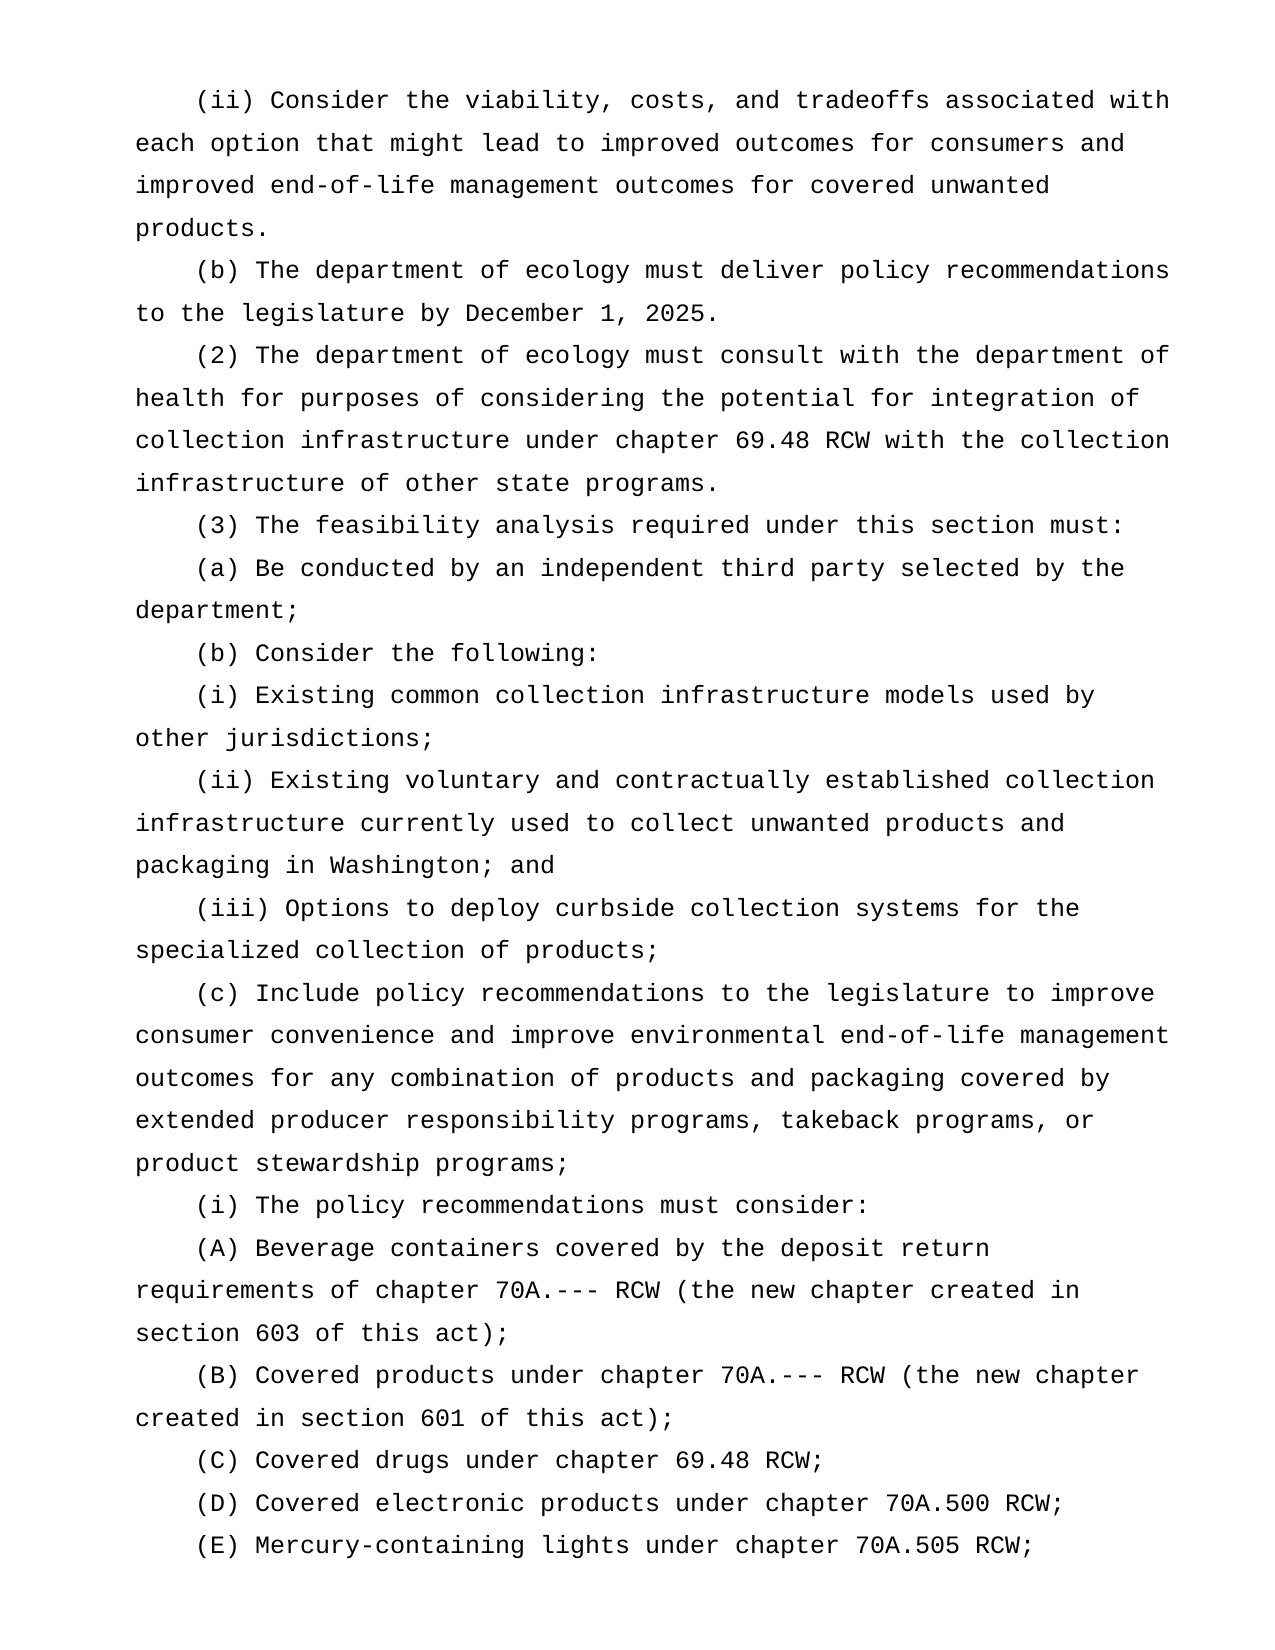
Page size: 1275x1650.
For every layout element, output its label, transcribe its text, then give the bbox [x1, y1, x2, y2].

text (c) Include policy recommendations to the legislature to improve consumer convenience and improve environmental end-of-life management outcomes for any combination of products and packaging covered by extended producer responsibility programs, takeback programs, or product stewardship programs; [135, 967, 1170, 1180]
text (iii) Options to deploy curbside collection systems for the specialized collection of products; [135, 882, 1170, 967]
text (3) The feasibility analysis required under this section must: [135, 500, 1170, 542]
text (a) Be conducted by an independent third party selected by the department; [135, 542, 1170, 627]
text (2) The department of ecology must consult with the department of health for purposes of considering the potential for integration of collection infrastructure under chapter 69.48 RCW with the collection infrastructure of other state programs. [135, 330, 1170, 500]
text (A) Beverage containers covered by the deposit return requirements of chapter 70A.--- RCW (the new chapter created in section 603 of this act); [135, 1222, 1170, 1350]
text (C) Covered drugs under chapter 69.48 RCW; [135, 1435, 1170, 1477]
text (ii) Consider the viability, costs, and tradeoffs associated with each option that might lead to improved outcomes for consumers and improved end-of-life management outcomes for covered unwanted products. [135, 75, 1170, 245]
text (i) Existing common collection infrastructure models used by other jurisdictions; [135, 670, 1170, 755]
text (B) Covered products under chapter 70A.--- RCW (the new chapter created in section 601 of this act); [135, 1350, 1170, 1435]
text (D) Covered electronic products under chapter 70A.500 RCW; [135, 1477, 1170, 1520]
text (E) Mercury-containing lights under chapter 70A.505 RCW; [135, 1520, 1170, 1562]
text (ii) Existing voluntary and contractually established collection infrastructure currently used to collect unwanted products and packaging in Washington; and [135, 755, 1170, 882]
text (b) The department of ecology must deliver policy recommendations to the legislature by December 1, 2025. [135, 245, 1170, 330]
text (i) The policy recommendations must consider: [135, 1180, 1170, 1222]
text (b) Consider the following: [135, 627, 1170, 670]
